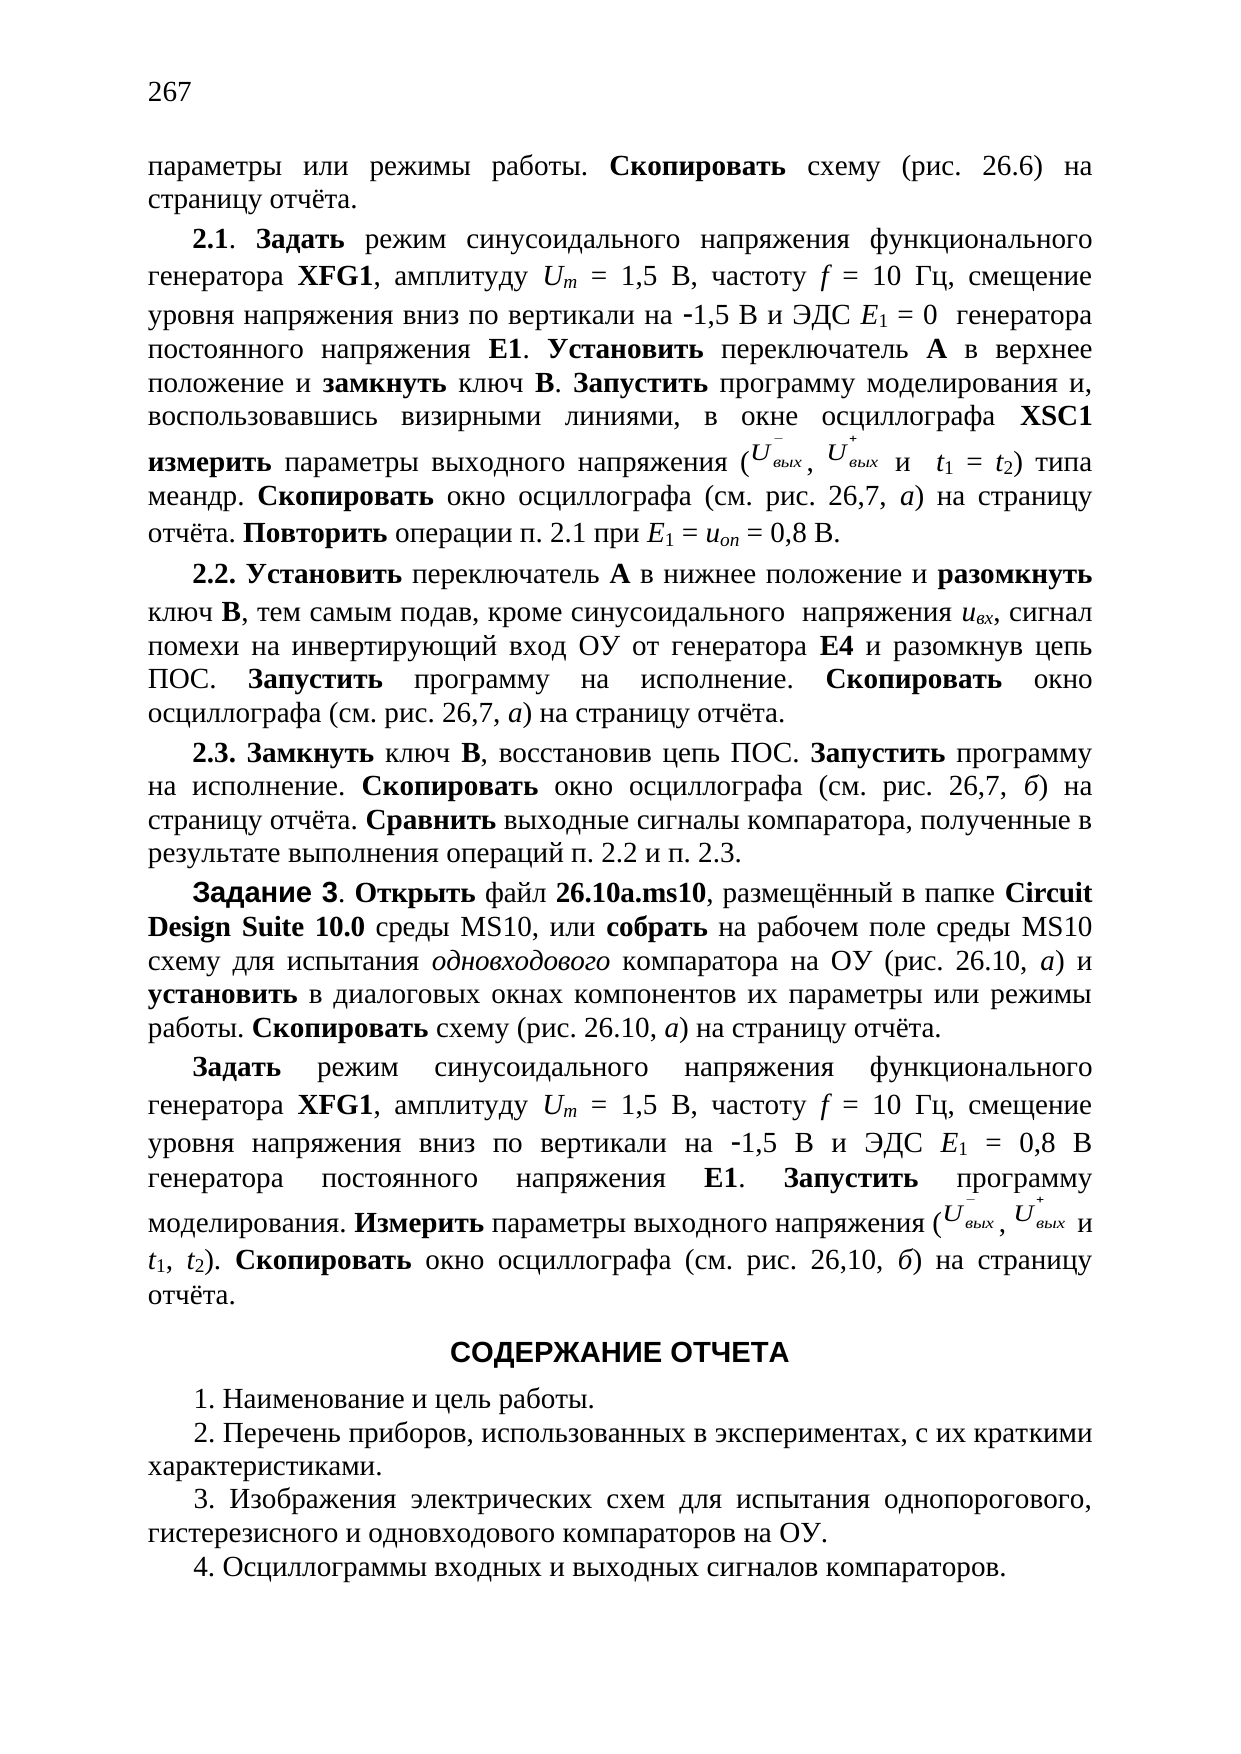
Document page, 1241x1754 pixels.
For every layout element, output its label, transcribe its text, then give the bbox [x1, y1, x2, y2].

text СОДЕРЖАНИЕ ОТЧЕТА [147, 1335, 1092, 1369]
text 3. Изображения электрических схем для испытания однопорогового, гистерезисного и одновходового компараторов на ОУ. [148, 1482, 1092, 1549]
text 4. Осциллограммы входных и выходных сигналов компараторов. [148, 1549, 1092, 1582]
text Задание 3. Открыть файл 26.10а.ms10, размещённый в папке Circuit Design Suite 10.0 среды МS10, или собрать на рабочем поле среды MS10 схему для испытания одновходового компаратора на ОУ (рис. 26.10, а) и установить в диалоговых окнах компонентов их параметры или режимы работы. Скопировать схему (рис. 26.10, а) на страницу отчёта. [148, 875, 1092, 1043]
text Задать режим синусоидального напряжения функционального генератора XFG1, амплитуду Um = 1,5 B, частоту f = 10 Гц, смещение уровня напряжения вниз по вертикали на 1,5 В и ЭДС E1 = 0,8 В генератора постоянного напряжения Е1. Запустить программу моделирования. Измерить параметры выходного напряжения (, и t1, t2). Скопировать окно осциллографа (см. рис. 26,10, б) на страницу отчёта. [148, 1049, 1092, 1310]
text 2.1. Задать режим синусоидального напряжения функционального генератора XFG1, амплитуду Um = 1,5 B, частоту f = 10 Гц, смещение уровня напряжения вниз по вертикали на 1,5 В и ЭДС E1 = 0 генератора постоянного напряжения Е1. Установить переключатель А в верхнее положение и замкнуть ключ В. Запустить программу моделирования и, воспользовавшись визирными линиями, в окне осциллографа XSC1 измерить параметры выходного напряжения (, и t1 = t2) типа меандр. Скопировать окно осциллографа (см. рис. 26,7, а) на страницу отчёта. Повторить операции п. 2.1 при E1 = uоп = 0,8 В. [148, 221, 1092, 550]
text 2. Перечень приборов, использованных в экспериментах, с их краткими характеристиками. [148, 1415, 1092, 1482]
text 2.3. Замкнуть ключ В, восстановив цепь ПОС. Запустить программу на исполнение. Скопировать окно осциллографа (см. рис. 26,7, б) на страницу отчёта. Сравнить выходные сигналы компаратора, полученные в результате выполнения операций п. 2.2 и п. 2.3. [148, 735, 1092, 869]
text 1. Наименование и цель работы. [148, 1381, 1092, 1415]
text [148, 148, 1092, 215]
text 2.2. Установить переключатель А в нижнее положение и разомкнуть ключ В, тем самым подав, кроме синусоидального напряжения uвх, сигнал помехи на инвертирующий вход ОУ от генератора E4 и разомкнув цепь ПОС. Запустить программу на исполнение. Скопировать окно осциллографа (см. рис. 26,7, а) на страницу отчёта. [148, 556, 1092, 729]
